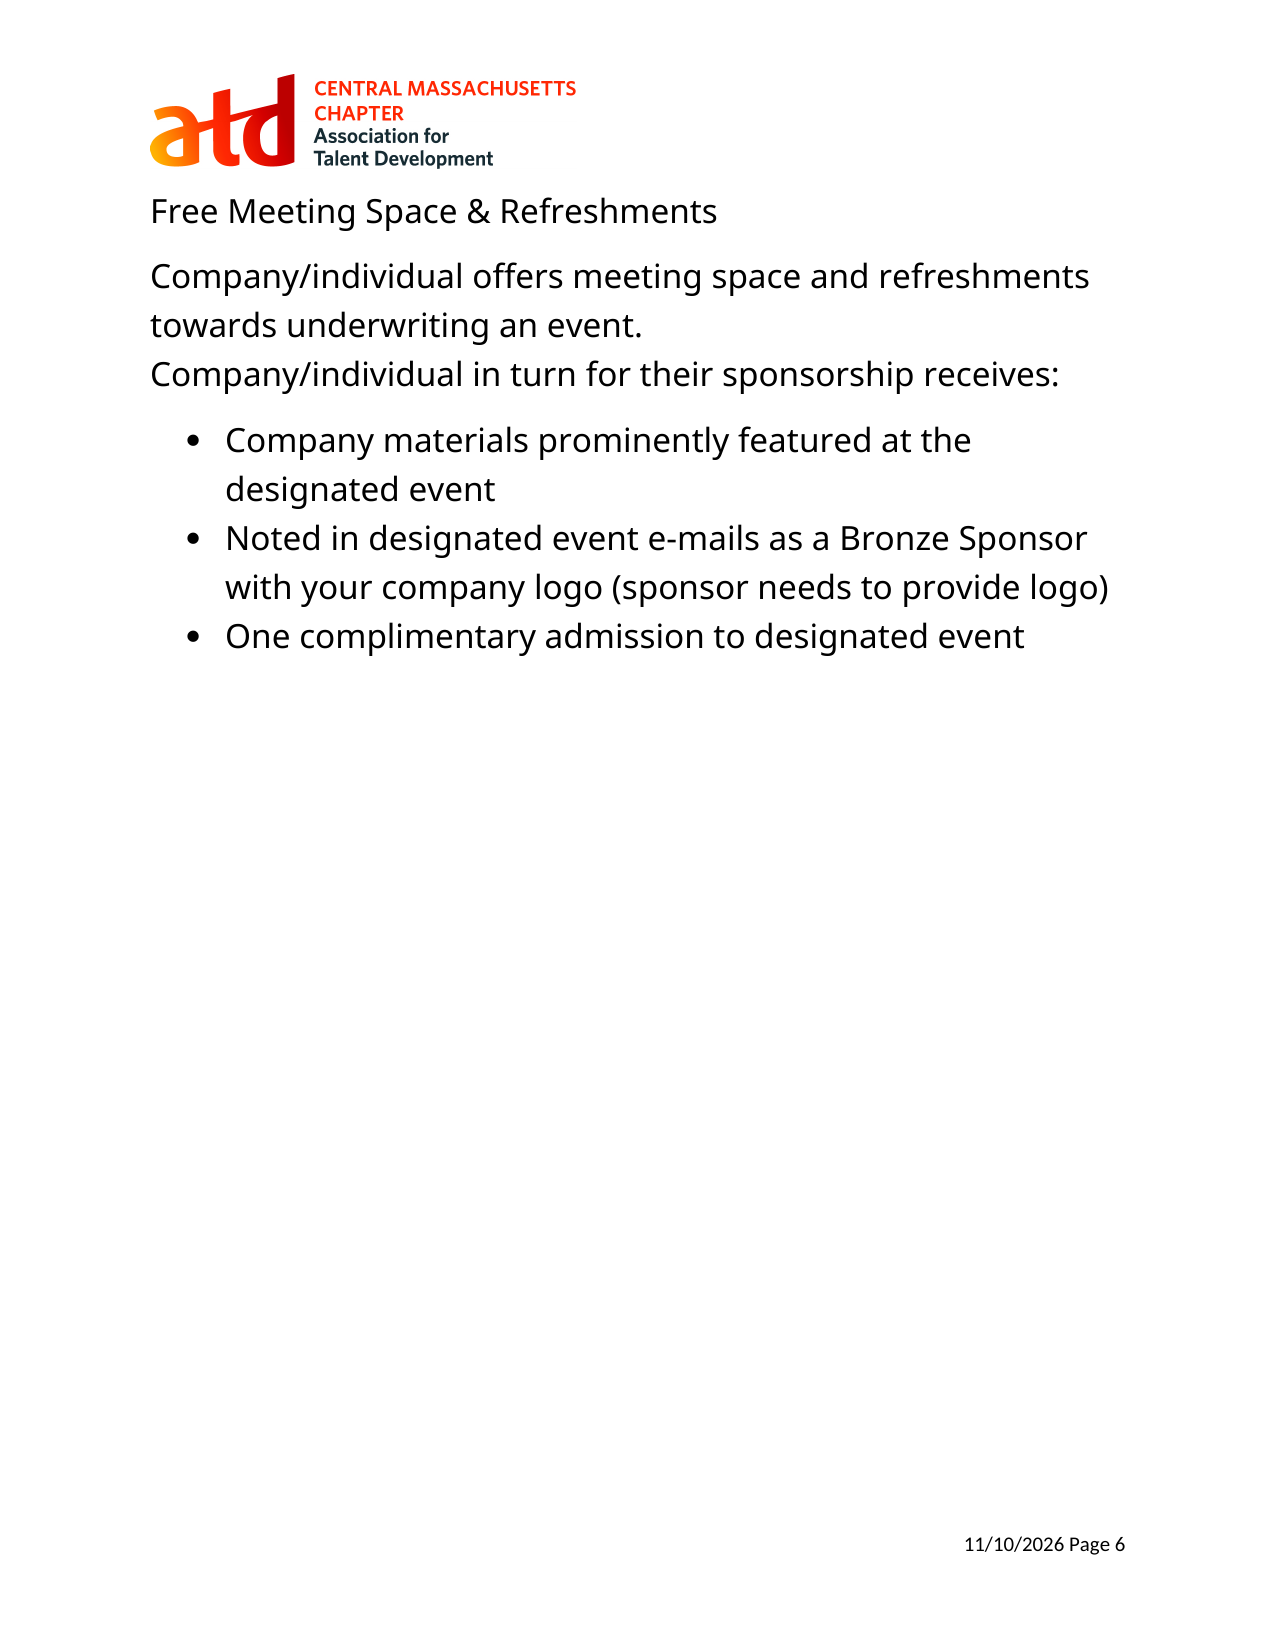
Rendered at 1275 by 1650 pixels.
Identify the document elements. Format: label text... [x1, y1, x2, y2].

list One complimentary admission to designated event [187, 613, 1125, 658]
list Company materials prominently featured at the designated event [187, 417, 1125, 511]
text Free Meeting Space & Refreshments [150, 188, 1125, 233]
list Noted in designated event e-mails as a Bronze Sponsor with your company logo (sponsor needs to provide logo) [187, 515, 1125, 609]
text Company/individual offers meeting space and refreshments towards underwriting an event. Company/individual in turn for their sponsorship receives: [150, 253, 1125, 397]
picture [150, 74, 577, 169]
